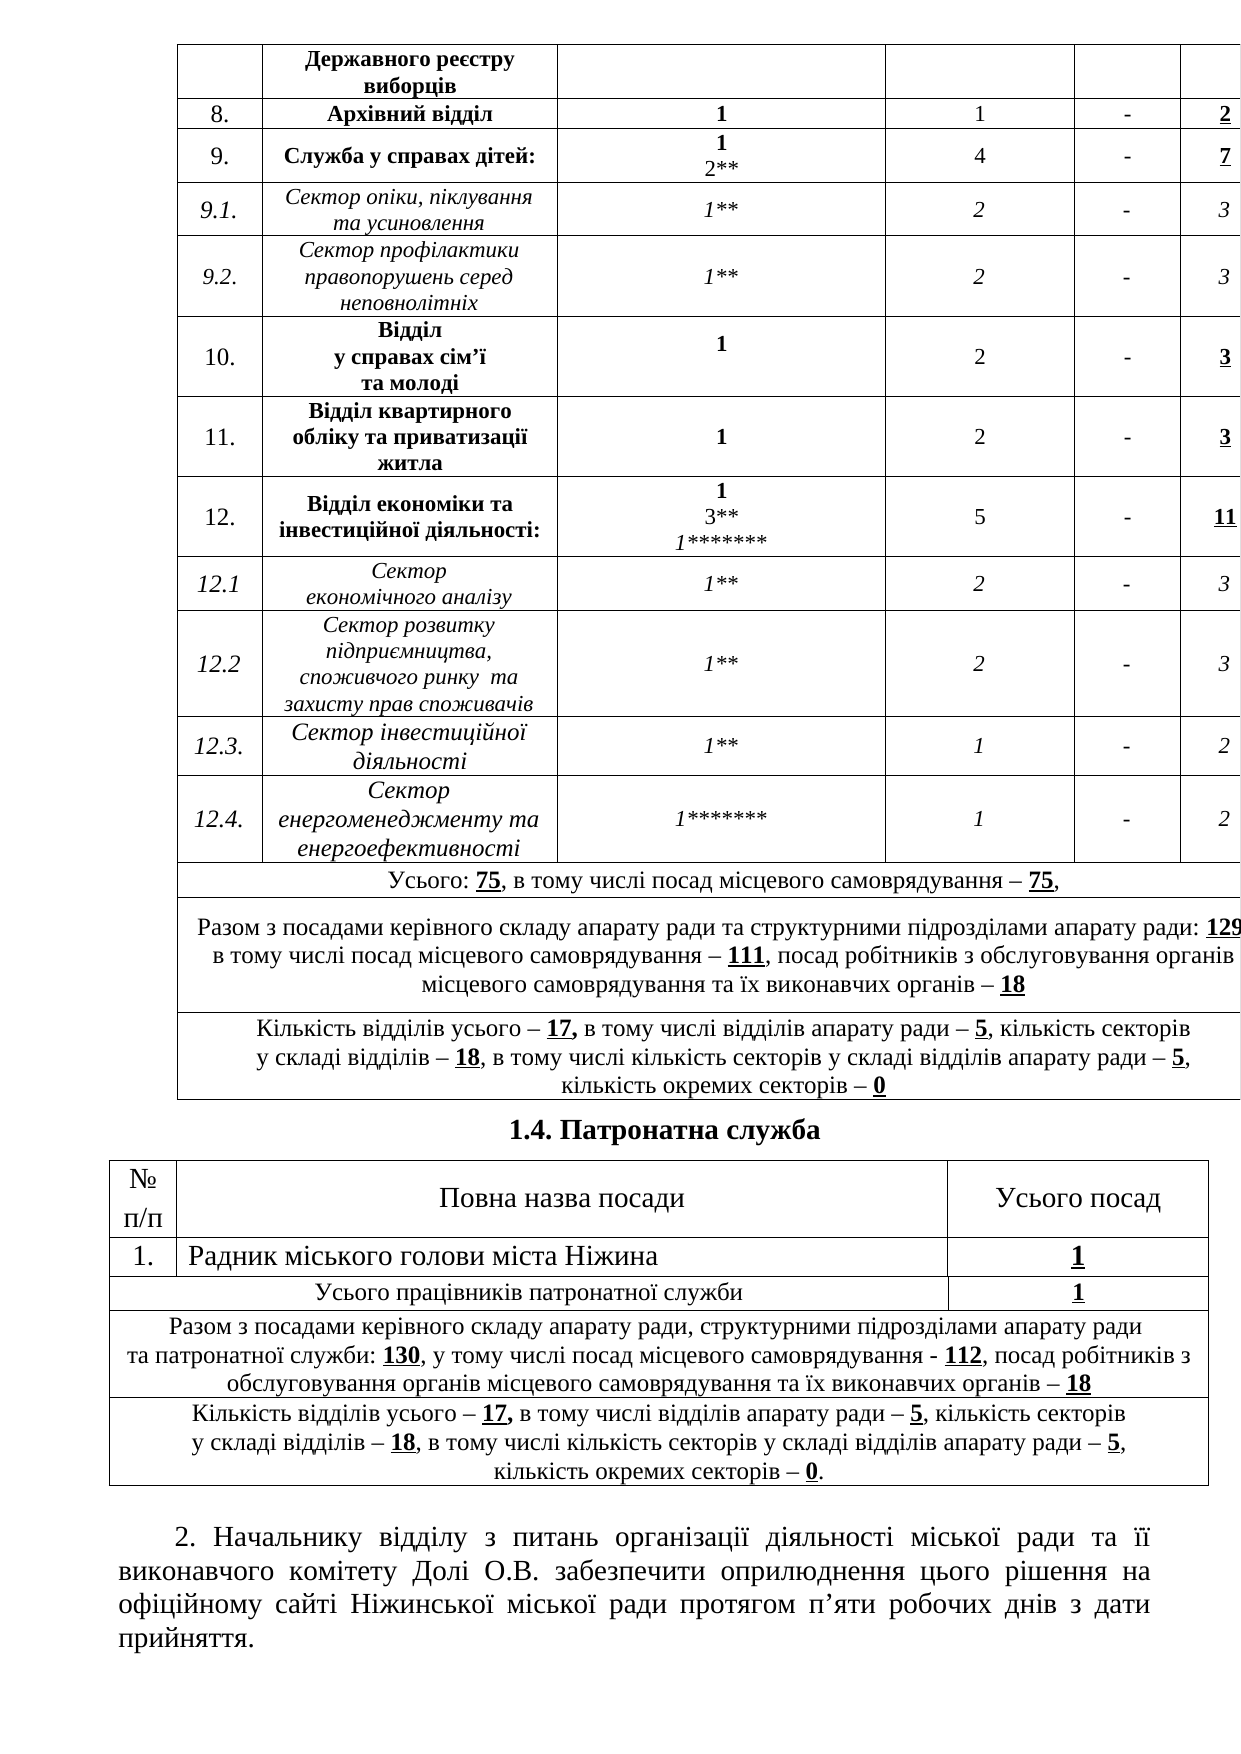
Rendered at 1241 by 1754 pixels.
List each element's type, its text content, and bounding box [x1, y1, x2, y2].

table_cell 1 [558, 45, 885, 98]
table_cell 3 [1181, 611, 1240, 716]
table_cell 2 [886, 45, 1074, 98]
text 1.4. Патронатна служба [121, 1112, 1152, 1146]
table_cell 2 [1181, 99, 1240, 128]
table_cell 3 [1181, 183, 1240, 235]
table_cell Радник міського голови міста Ніжина [177, 1238, 947, 1276]
table_cell 3 [1181, 397, 1240, 476]
table_cell - [1075, 611, 1180, 716]
table_cell 9.2. [178, 236, 262, 316]
table_cell 2 [886, 317, 1074, 396]
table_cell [263, 45, 557, 98]
table_cell 2 [886, 397, 1074, 476]
table_cell 1 3** 1******* [558, 477, 885, 556]
table_cell - [1075, 183, 1180, 235]
table_cell - [1075, 776, 1180, 862]
table_cell 11 [1181, 477, 1240, 556]
table_cell 5 [886, 477, 1074, 556]
table_cell 1 [558, 99, 885, 128]
table_cell Сектор енергоменеджменту та енергоефективності [263, 776, 557, 862]
table_cell Сектор інвестиційної діяльності [263, 717, 557, 774]
table_cell 1** [558, 183, 885, 235]
table_cell 3 [1181, 45, 1240, 98]
table_cell - [1075, 317, 1180, 396]
table_cell 1** [558, 611, 885, 716]
table_cell 1 [886, 717, 1074, 774]
table_cell Разом з посадами керівного складу апарату ради, структурними підрозділами апарату ради та патронатної служби: 130, у тому числі посад місцевого самоврядування - 112, посад робітників з обслуговування органів місцевого самоврядування та їх виконавчих органів – 18 [110, 1311, 1208, 1397]
table_cell Усього працівників патронатної служби [110, 1277, 948, 1310]
table_header Усього посад [948, 1161, 1208, 1237]
table_cell - [1075, 397, 1180, 476]
table_cell Відділ економіки та інвестиційної діяльності: [263, 477, 557, 556]
table_cell Архівний відділ [263, 99, 557, 128]
table_cell 9. [178, 129, 262, 182]
table_cell 2 [886, 611, 1074, 716]
table_cell 12.3. [178, 717, 262, 774]
table_cell 7. [178, 45, 262, 98]
table_cell 1** [558, 717, 885, 774]
table_header № п/п [110, 1161, 176, 1237]
table_cell - [1075, 557, 1180, 609]
table_cell - [1075, 477, 1180, 556]
table_cell Сектор економічного аналізу [263, 557, 557, 609]
table_cell 8. [178, 99, 262, 128]
table_cell Сектор розвитку підприємництва, споживчого ринку та захисту прав споживачів [263, 611, 557, 716]
table_cell 12.1 [178, 557, 262, 609]
table_cell Сектор опіки, піклування та усиновлення [263, 183, 557, 235]
table_cell - [1075, 236, 1180, 316]
table_cell Служба у справах дітей: [263, 129, 557, 182]
text 2. Начальнику відділу з питань організації діяльності міської ради та її виконавчого комітету Долі О.В. забезпечити оприлюднення цього рішення на офіційному сайті Ніжинської міської ради протягом п’яти робочих днів з дати прийняття. [118, 1519, 1152, 1653]
table_cell 12. [178, 477, 262, 556]
table_cell Сектор профілактики правопорушень серед неповнолітніх [263, 236, 557, 316]
table_cell 1 [886, 776, 1074, 862]
table_cell 1 [558, 317, 885, 396]
table_cell 2 [886, 557, 1074, 609]
table_cell 2 [1181, 776, 1240, 862]
table_cell 3 [1181, 236, 1240, 316]
table_cell - [1075, 717, 1180, 774]
table_header Повна назва посади [177, 1161, 947, 1237]
table_cell 1** [558, 557, 885, 609]
table_cell - [1075, 45, 1180, 98]
table_cell 2 [886, 236, 1074, 316]
table_cell 1 [949, 1277, 1208, 1310]
table_cell 3 [1181, 317, 1240, 396]
table_cell Кількість відділів усього – 17, в тому числі відділів апарату ради – 5, кількість секторів у складі відділів – 18, в тому числі кількість секторів у складі відділів апарату ради – 5, кількість окремих секторів – 0. [110, 1398, 1208, 1484]
table_cell Кількість відділів усього – 17, в тому числі відділів апарату ради – 5, кількість секторів у складі відділів – 18, в тому числі кількість секторів у складі відділів апарату ради – 5, кількість окремих секторів – 0 [178, 1013, 1240, 1099]
table_cell 1 2** [558, 129, 885, 182]
table_cell Відділ у справах сім’ї та молоді [263, 317, 557, 396]
table_cell 1 [558, 397, 885, 476]
table_cell 11. [178, 397, 262, 476]
table_cell 12.4. [178, 776, 262, 862]
table_cell 12.2 [178, 611, 262, 716]
table_cell Разом з посадами керівного складу апарату ради та структурними підрозділами апарату ради: 129, в тому числі посад місцевого самоврядування – 111, посад робітників з обслуговування органів місцевого самоврядування та їх виконавчих органів – 18 [178, 898, 1240, 1012]
table_cell 7 [1181, 129, 1240, 182]
table_cell 1 [948, 1238, 1208, 1276]
table_cell 10. [178, 317, 262, 396]
table_cell 2 [1181, 717, 1240, 774]
table_cell - [1075, 99, 1180, 128]
table_cell 1. [110, 1238, 176, 1276]
table_cell - [1075, 129, 1180, 182]
table_cell 9.1. [178, 183, 262, 235]
table_cell 2 [886, 183, 1074, 235]
table_cell 4 [886, 129, 1074, 182]
table_cell Усього: 75, в тому числі посад місцевого самоврядування – 75, [178, 863, 1240, 897]
table_cell Відділ квартирного обліку та приватизації житла [263, 397, 557, 476]
table_cell 1 [886, 99, 1074, 128]
table_cell 3 [1181, 557, 1240, 609]
table_cell 1******* [558, 776, 885, 862]
table_cell 1** [558, 236, 885, 316]
